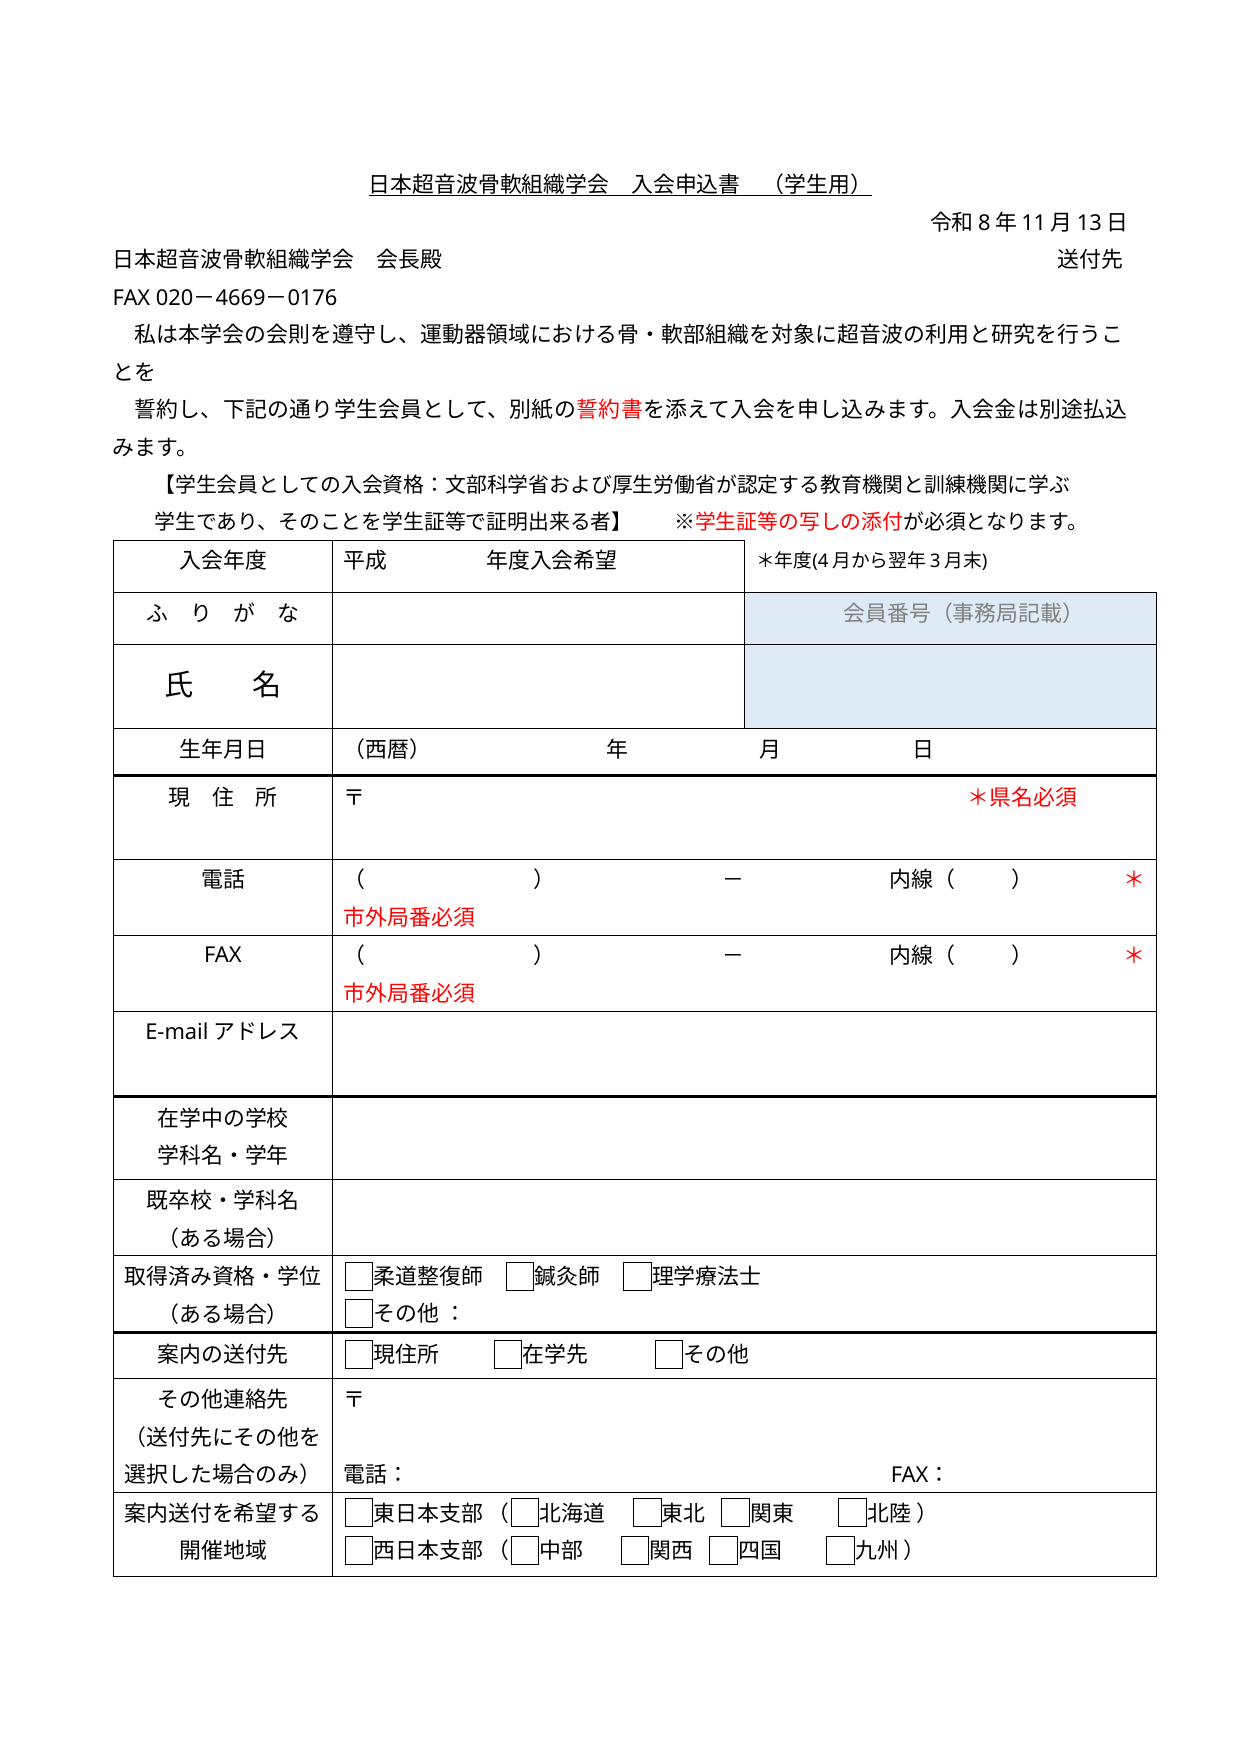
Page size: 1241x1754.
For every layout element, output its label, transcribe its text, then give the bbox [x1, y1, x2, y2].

table_cell [333, 1180, 1156, 1255]
text 誓約し、下記の通り学生会員として、別紙の誓約書を添えて入会を申し込みます。入会金は別途払込みます。 [112, 389, 1128, 464]
table_cell （ ） － 内線（ ） ＊市外局番必須 [333, 936, 1156, 1011]
table_cell [333, 593, 744, 644]
table_cell FAX [114, 936, 332, 1011]
table_cell 〒 電話： FAX： [333, 1379, 1156, 1492]
table_cell 案内送付を希望する開催地域 [114, 1493, 332, 1576]
text 【学生会員としての入会資格：文部科学省および厚生労働省が認定する教育機関と訓練機関に学ぶ [112, 464, 1128, 502]
table_cell 取得済み資格・学位 （ある場合） [114, 1256, 332, 1331]
table_cell 既卒校・学科名 （ある場合） [114, 1180, 332, 1255]
table_cell E-mailアドレス [114, 1012, 332, 1095]
table_cell （西暦） 年 月 日 [333, 729, 1156, 774]
table_cell 現住所 在学先 その他 [333, 1334, 1156, 1378]
table_header 入会年度 [114, 541, 332, 592]
table_cell 東日本支部 （北海道 東北 関東 北陸 ） 西日本支部 （中部 関西 四国 九州 ） [333, 1493, 1156, 1576]
table_header ＊年度(4月から翌年3月末) [745, 540, 1157, 592]
table_cell 氏 名 [114, 645, 332, 728]
table_cell [333, 1012, 1156, 1095]
table_cell 柔道整復師 鍼灸師 理学療法士 その他 ： [333, 1256, 1156, 1331]
text 平成26年1月17日 [112, 202, 1128, 239]
table_cell 電話 [114, 860, 332, 934]
text 学生であり、そのことを学生証等で証明出来る者】 ※学生証等の写しの添付が必須となります。 [112, 502, 1128, 539]
table_cell その他連絡先 （送付先にその他を選択した場合のみ） [114, 1379, 332, 1492]
text 私は本学会の会則を遵守し、運動器領域における骨・軟部組織を対象に超音波の利用と研究を行うことを [112, 314, 1128, 389]
table_cell 会員番号（事務局記載） [745, 593, 1156, 644]
table_cell （ ） － 内線（ ） ＊市外局番必須 [333, 860, 1156, 934]
table_cell 在学中の学校 学科名・学年 [114, 1098, 332, 1179]
table_header 平成 年度入会希望 [333, 541, 744, 592]
text 日本超音波骨軟組織学会 会長殿 送付先FAX 020－4669－0176 [112, 239, 1128, 314]
table_cell [745, 645, 1156, 728]
table_cell [333, 645, 744, 728]
table_cell ふ り が な [114, 593, 332, 644]
table_cell 〒 ＊県名必須 [333, 777, 1156, 858]
table_cell 案内の送付先 [114, 1334, 332, 1378]
table_cell 生年月日 [114, 729, 332, 774]
text 日本超音波骨軟組織学会 入会申込書 （学生用） [112, 164, 1128, 202]
table_cell [333, 1098, 1156, 1179]
table_cell 現 住 所 [114, 777, 332, 858]
